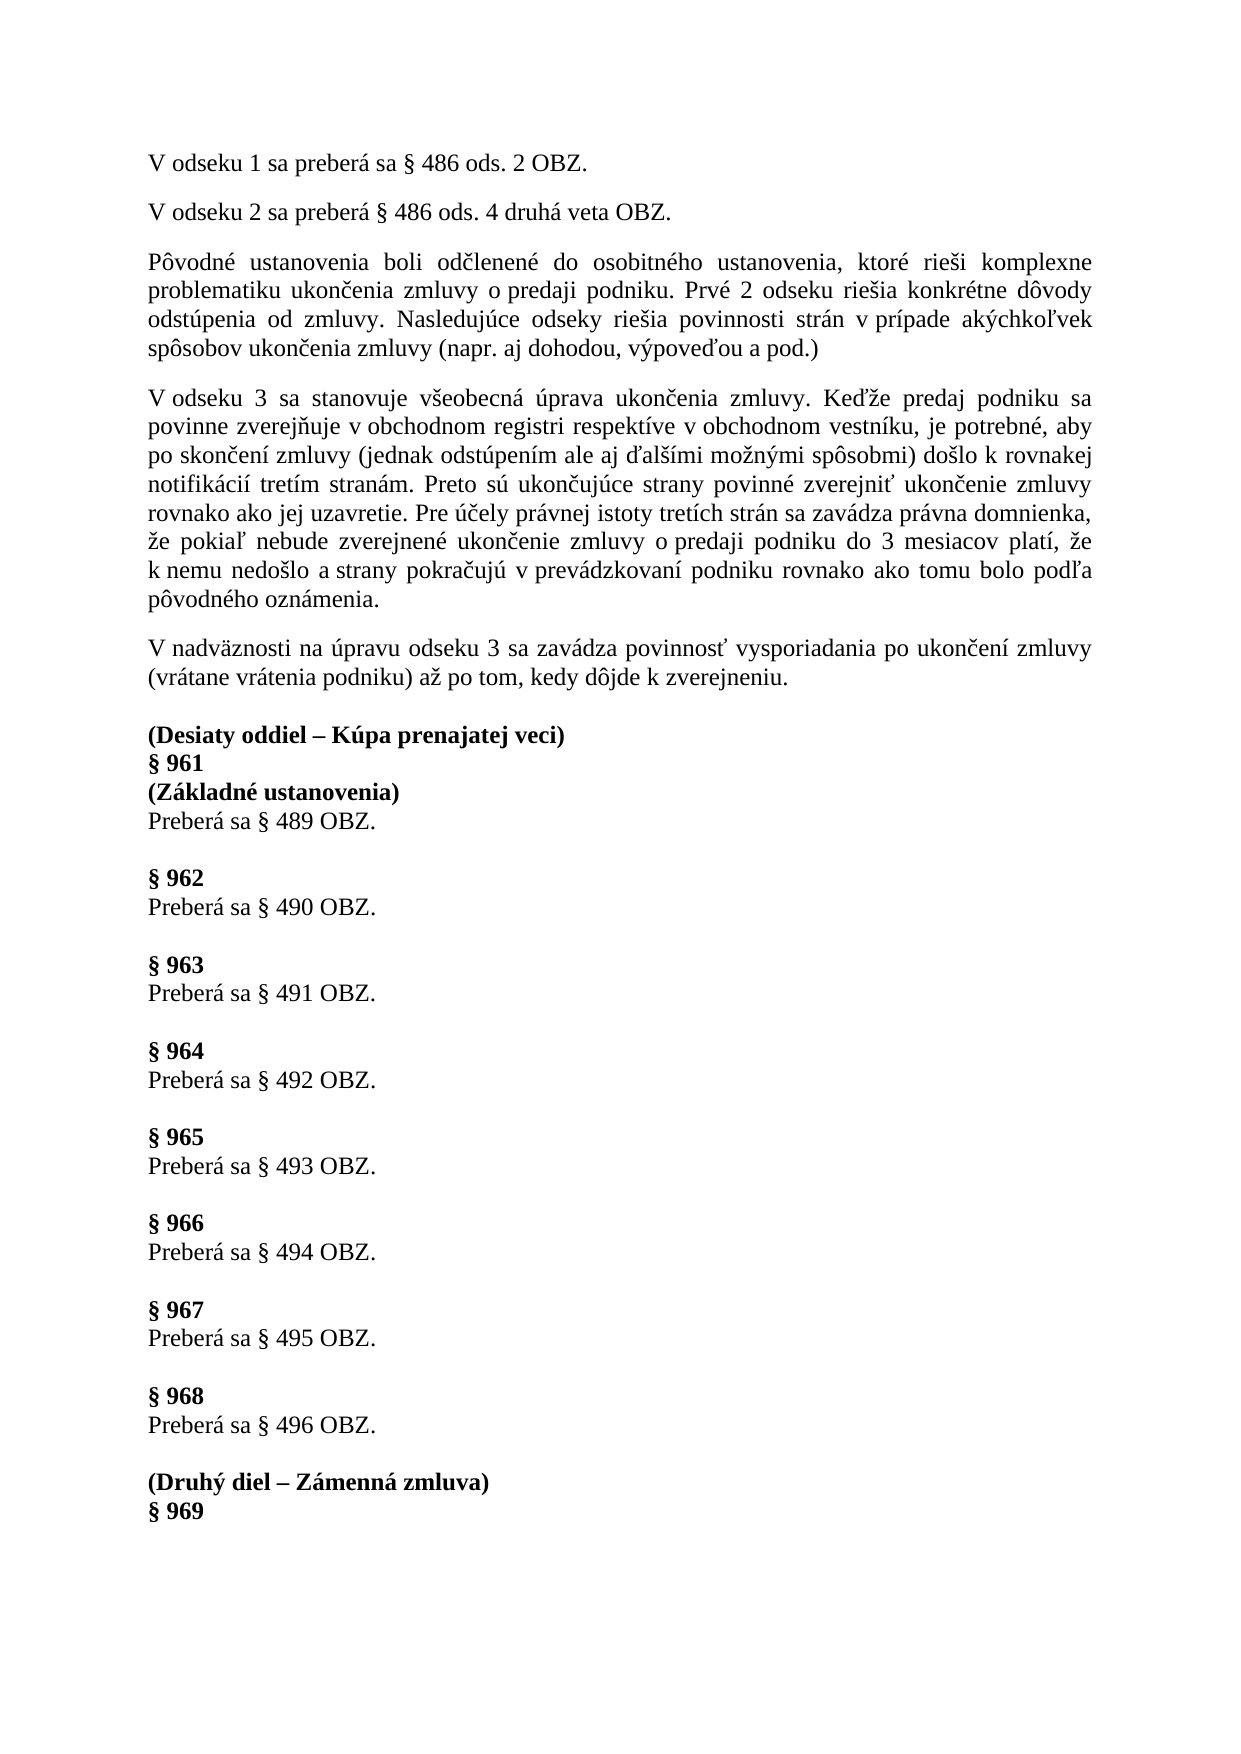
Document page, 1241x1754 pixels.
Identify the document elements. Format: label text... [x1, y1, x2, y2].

text Preberá sa § 490 OBZ. [148, 892, 1093, 921]
text Preberá sa § 495 OBZ. [148, 1323, 1093, 1352]
text (Základné ustanovenia) [148, 777, 1093, 806]
text Preberá sa § 496 OBZ. [148, 1410, 1093, 1438]
text Preberá sa § 494 OBZ. [148, 1237, 1093, 1266]
text (Druhý diel – Zámenná zmluva) [148, 1467, 1093, 1496]
text V odseku 3 sa stanovuje všeobecná úprava ukončenia zmluvy. Keďže predaj podniku sa povinne zverejňuje v obchodnom registri respektíve v obchodnom vestníku, je potrebné, aby po skončení zmluvy (jednak odstúpením ale aj ďalšími možnými spôsobmi) došlo k rovnakej notifikácií tretím stranám. Preto sú ukončujúce strany povinné zverejniť ukončenie zmluvy rovnako ako jej uzavretie. Pre účely právnej istoty tretích strán sa zavádza právna domnienka, že pokiaľ nebude zverejnené ukončenie zmluvy o predaji podniku do 3 mesiacov platí, že k nemu nedošlo a strany pokračujú v prevádzkovaní podniku rovnako ako tomu bolo podľa pôvodného oznámenia. [148, 383, 1093, 613]
text § 963 [148, 950, 1093, 978]
text § 965 [148, 1122, 1093, 1151]
text Preberá sa § 493 OBZ. [148, 1151, 1093, 1180]
text V odseku 2 sa preberá § 486 ods. 4 druhá veta OBZ. [148, 197, 1093, 226]
text § 964 [148, 1036, 1093, 1065]
text § 969 [148, 1496, 1093, 1525]
text Pôvodné ustanovenia boli odčlenené do osobitného ustanovenia, ktoré rieši komplexne problematiku ukončenia zmluvy o predaji podniku. Prvé 2 odseku riešia konkrétne dôvody odstúpenia od zmluvy. Nasledujúce odseky riešia povinnosti strán v prípade akýchkoľvek spôsobov ukončenia zmluvy (napr. aj dohodou, výpoveďou a pod.) [148, 247, 1093, 362]
text (Desiaty oddiel – Kúpa prenajatej veci) [148, 720, 1093, 748]
text § 961 [148, 748, 1093, 777]
text Preberá sa § 489 OBZ. [148, 806, 1093, 835]
text Preberá sa § 491 OBZ. [148, 978, 1093, 1007]
text V odseku 1 sa preberá sa § 486 ods. 2 OBZ. [148, 148, 1093, 176]
text § 968 [148, 1381, 1093, 1410]
text V nadväznosti na úpravu odseku 3 sa zavádza povinnosť vysporiadania po ukončení zmluvy (vrátane vrátenia podniku) až po tom, kedy dôjde k zverejneniu. [148, 633, 1093, 691]
text Preberá sa § 492 OBZ. [148, 1065, 1093, 1093]
text § 967 [148, 1295, 1093, 1323]
text § 966 [148, 1208, 1093, 1237]
text § 962 [148, 863, 1093, 892]
